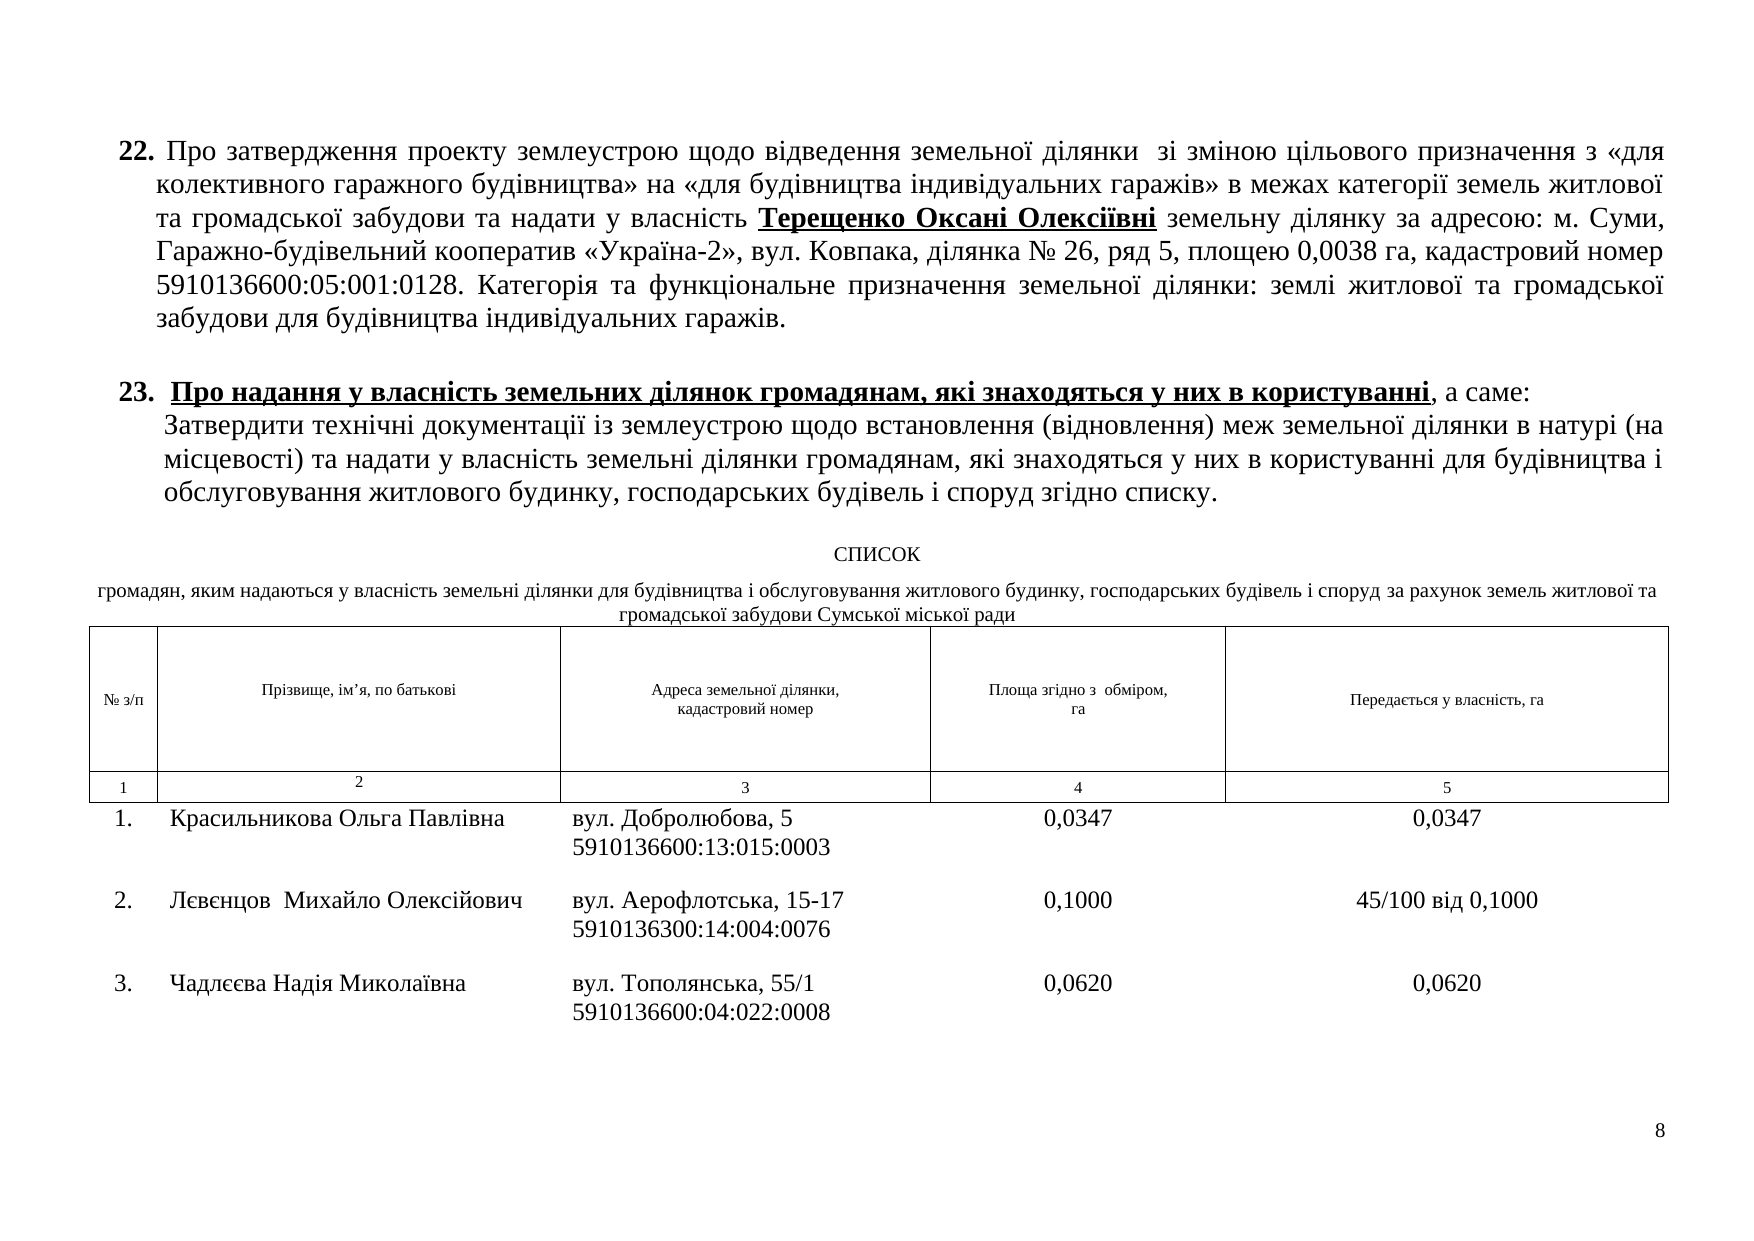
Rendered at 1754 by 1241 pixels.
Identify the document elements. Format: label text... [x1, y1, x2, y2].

table_cell 0,0347 [931, 803, 1226, 886]
table_header № з/п [90, 627, 157, 771]
table_cell вул. Аерофлотська, 15-17 5910136300:14:004:0076 [560, 886, 931, 968]
table_cell 45/100 від 0,1000 [1226, 886, 1669, 968]
table_header Прізвище, ім’я, по батькові [158, 627, 560, 771]
text СПИСОК [89, 542, 1665, 566]
table_cell Чадлєєва Надія Миколаївна [158, 968, 560, 1031]
table_cell вул. Добролюбова, 5 5910136600:13:015:0003 [560, 803, 931, 886]
table_cell 2 [158, 772, 560, 802]
table_cell 1 [90, 772, 157, 802]
list Затвердити технічні документації із землеустрою щодо встановлення (відновлення) меж земельної ділянки в натурі (на місцевості) та надати у власність земельні ділянки громадянам, які знаходяться у них в користуванні для будівництва і обслуговування житлового будинку, господарських будівель і споруд згідно списку. [164, 407, 1665, 508]
table_cell Лєвєнцов Михайло Олексійович [158, 886, 560, 968]
text громадян, яким надаються у власність земельні ділянки для будівництва і обслуговування житлового будинку, господарських будівель і споруд за рахунок земель житлової та громадської забудови Сумської міської ради [89, 578, 1665, 626]
table_cell 0,0620 [931, 968, 1226, 1031]
table_header Площа згідно з обміром, га [931, 627, 1225, 771]
table_cell 1. [89, 803, 157, 886]
list Про затвердження проекту землеустрою щодо відведення земельної ділянки зі зміною цільового призначення з «для колективного гаражного будівництва» на «для будівництва індивідуальних гаражів» в межах категорії земель житлової та громадської забудови та надати у власність Терещенко Оксані Олексіївні земельну ділянку за адресою: м. Суми, Гаражно-будівельний кооператив «Україна-2», вул. Ковпака, ділянка № 26, ряд 5, площею 0,0038 га, кадастровий номер 5910136600:05:001:0128. Категорія та функціональне призначення земельної ділянки: землі житлової та громадської забудови для будівництва індивідуальних гаражів. [118, 133, 1665, 334]
table_header Адреса земельної ділянки, кадастровий номер [561, 627, 930, 771]
table_cell Красильникова Ольга Павлівна [158, 803, 560, 886]
table_cell 0,0347 [1226, 803, 1669, 886]
table_cell 3 [561, 772, 930, 802]
table_cell 0,0620 [1226, 968, 1669, 1031]
table_header Передається у власність, га [1226, 627, 1668, 771]
table_cell 4 [931, 772, 1225, 802]
table_cell вул. Тополянська, 55/1 5910136600:04:022:0008 [560, 968, 931, 1031]
table_cell 2. [89, 886, 157, 968]
table_cell 0,1000 [931, 886, 1226, 968]
list Про надання у власність земельних ділянок громадянам, які знаходяться у них в користуванні, а саме: [118, 374, 1665, 407]
table_cell 5 [1226, 772, 1668, 802]
table_cell 3. [89, 968, 157, 1031]
